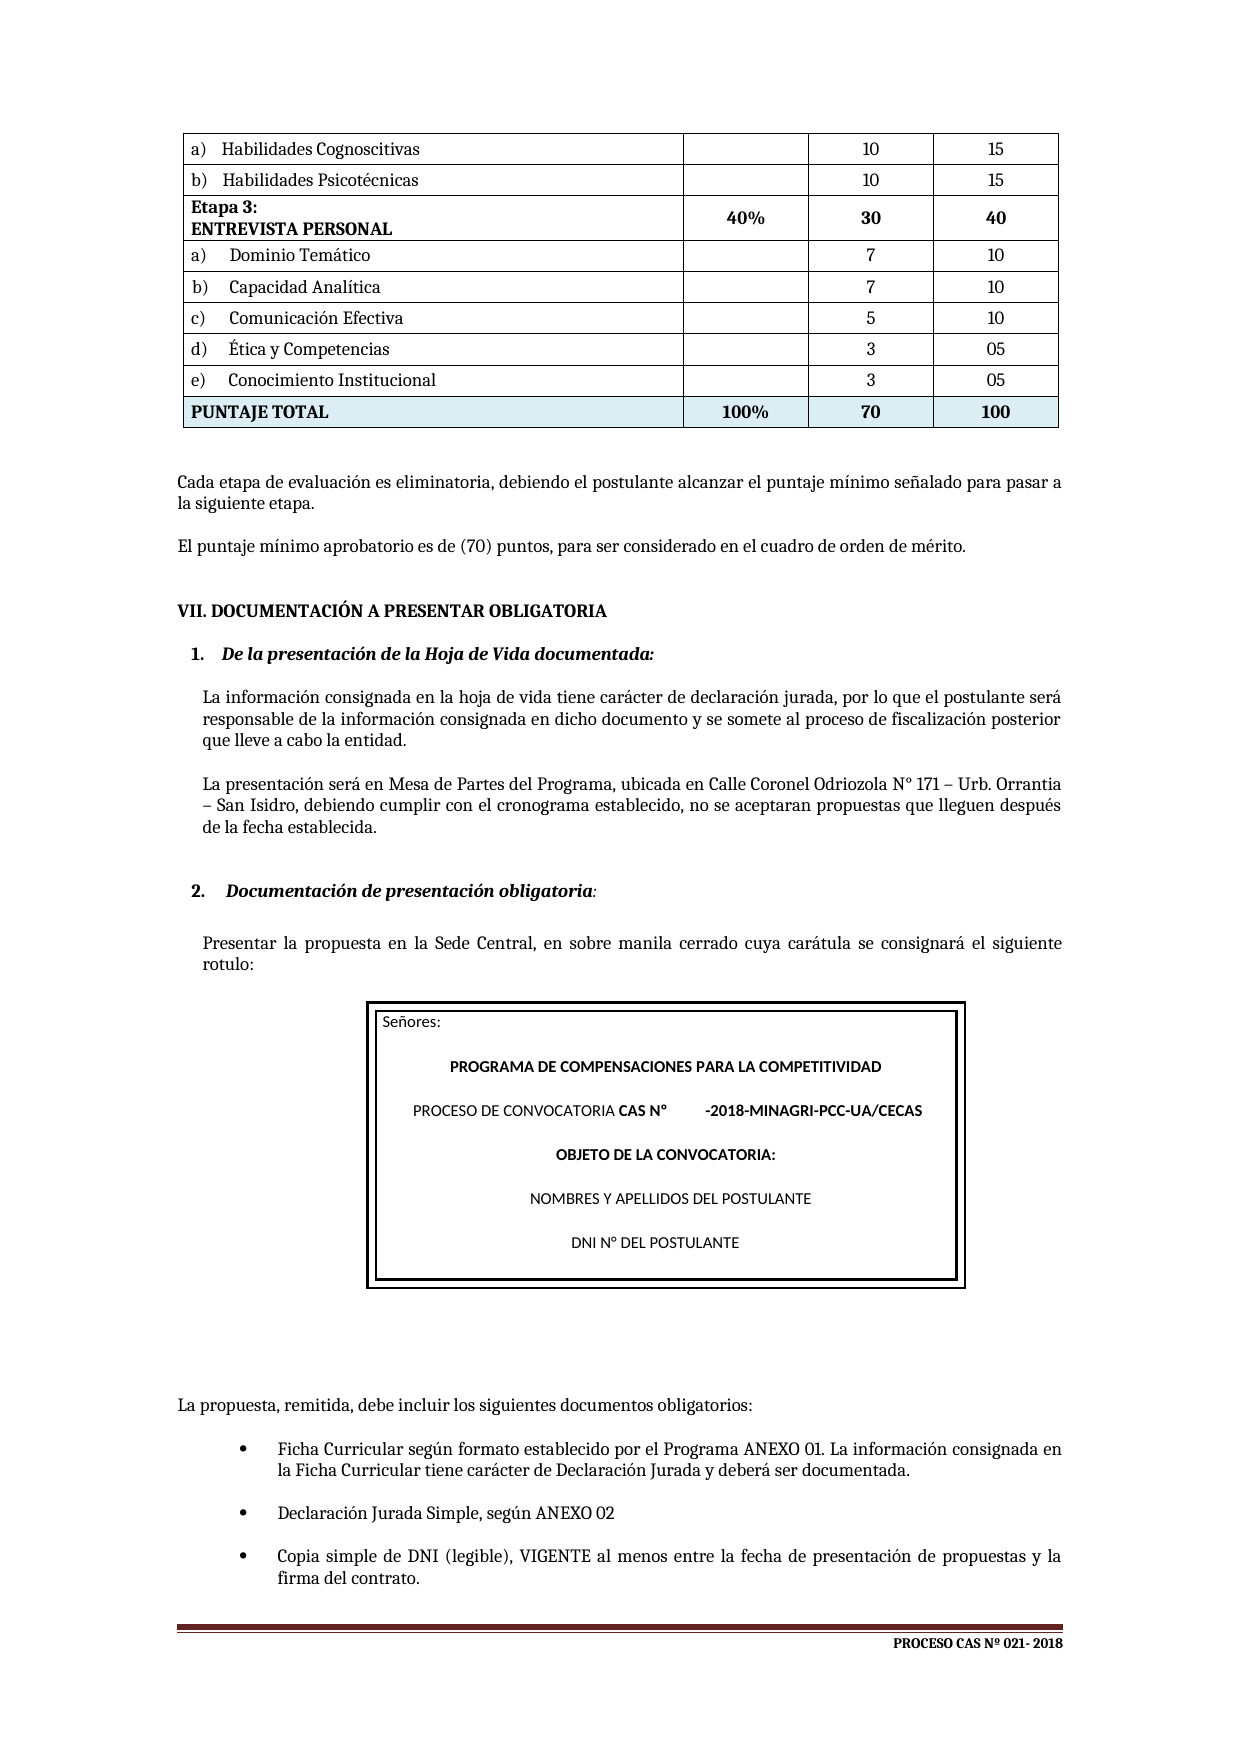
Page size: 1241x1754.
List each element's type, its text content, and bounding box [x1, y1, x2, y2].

text VII. DOCUMENTACIÓN A PRESENTAR OBLIGATORIA [177, 601, 1063, 622]
text El puntaje mínimo aprobatorio es de (70) puntos, para ser considerado en el cuadro de orden de mérito. [177, 536, 1063, 557]
text La propuesta, remitida, debe incluir los siguientes documentos obligatorios: [177, 1395, 1063, 1416]
text La presentación será en Mesa de Partes del Programa, ubicada en Calle Coronel Odriozola N° 171 – Urb. Orrantia – San Isidro, debiendo cumplir con el cronograma establecido, no se aceptaran propuestas que lleguen después de la fecha establecida. [202, 773, 1063, 838]
list Ficha Curricular según formato establecido por el Programa ANEXO 01. La información consignada en la Ficha Curricular tiene carácter de Declaración Jurada y deberá ser documentada. [240, 1438, 1063, 1481]
table_cell Dominio Temático [184, 241, 683, 271]
table_cell 3 [809, 334, 933, 364]
table_cell 40 [934, 196, 1058, 239]
table_cell 15 [934, 165, 1058, 195]
table_cell Ética y Competencias [184, 334, 683, 364]
table_cell 40% [684, 196, 808, 239]
text Cada etapa de evaluación es eliminatoria, debiendo el postulante alcanzar el puntaje mínimo señalado para pasar a la siguiente etapa. [177, 471, 1063, 514]
table_cell 10 [809, 165, 933, 195]
table_cell 05 [934, 366, 1058, 396]
table_cell Comunicación Efectiva [184, 303, 683, 333]
table_cell 15 [934, 134, 1058, 164]
table_cell [684, 165, 808, 195]
table_header Señores: PROGRAMA DE COMPENSACIONES PARA LA COMPETITIVIDAD PROCESO DE CONVOCATORIA CAS Nº -2018-MINAGRI-PCC-UA/CECAS OBJETO DE LA CONVOCATORIA: NOMBRES Y APELLIDOS DEL POSTULANTE DNI N° DEL POSTULANTE [371, 1004, 960, 1278]
table_cell a) Habilidades Cognoscitivas [184, 134, 683, 164]
table_cell [684, 134, 808, 164]
list Copia simple de DNI (legible), VIGENTE al menos entre la fecha de presentación de propuestas y la firma del contrato. [240, 1546, 1063, 1589]
table_cell 10 [934, 241, 1058, 271]
table_cell 5 [809, 303, 933, 333]
table_cell 7 [809, 272, 933, 302]
table_cell [684, 303, 808, 333]
table_cell PUNTAJE TOTAL [184, 397, 683, 427]
list De la presentación de la Hoja de Vida documentada: [191, 644, 1063, 665]
list Declaración Jurada Simple, según ANEXO 02 [240, 1503, 1063, 1524]
table_cell Conocimiento Institucional [184, 366, 683, 396]
table_cell [684, 241, 808, 271]
table_cell 10 [934, 272, 1058, 302]
table_cell 100% [684, 397, 808, 427]
table_cell Etapa 3: ENTREVISTA PERSONAL [184, 196, 683, 239]
text La información consignada en la hoja de vida tiene carácter de declaración jurada, por lo que el postulante será responsable de la información consignada en dicho documento y se somete al proceso de fiscalización posterior que lleve a cabo la entidad. [202, 687, 1063, 752]
table_cell 10 [809, 134, 933, 164]
table_cell 3 [809, 366, 933, 396]
table_cell 70 [809, 397, 933, 427]
table_cell b) Habilidades Psicotécnicas [184, 165, 683, 195]
table_cell [684, 272, 808, 302]
table_cell 30 [809, 196, 933, 239]
table_cell [684, 334, 808, 364]
table_cell 05 [934, 334, 1058, 364]
list Documentación de presentación obligatoria: [191, 881, 1063, 902]
table_cell 10 [934, 303, 1058, 333]
text Presentar la propuesta en la Sede Central, en sobre manila cerrado cuya carátula se consignará el siguiente rotulo: [202, 932, 1063, 975]
table_cell Capacidad Analítica [184, 272, 683, 302]
table_cell [684, 366, 808, 396]
table_cell 7 [809, 241, 933, 271]
table_cell 100 [934, 397, 1058, 427]
